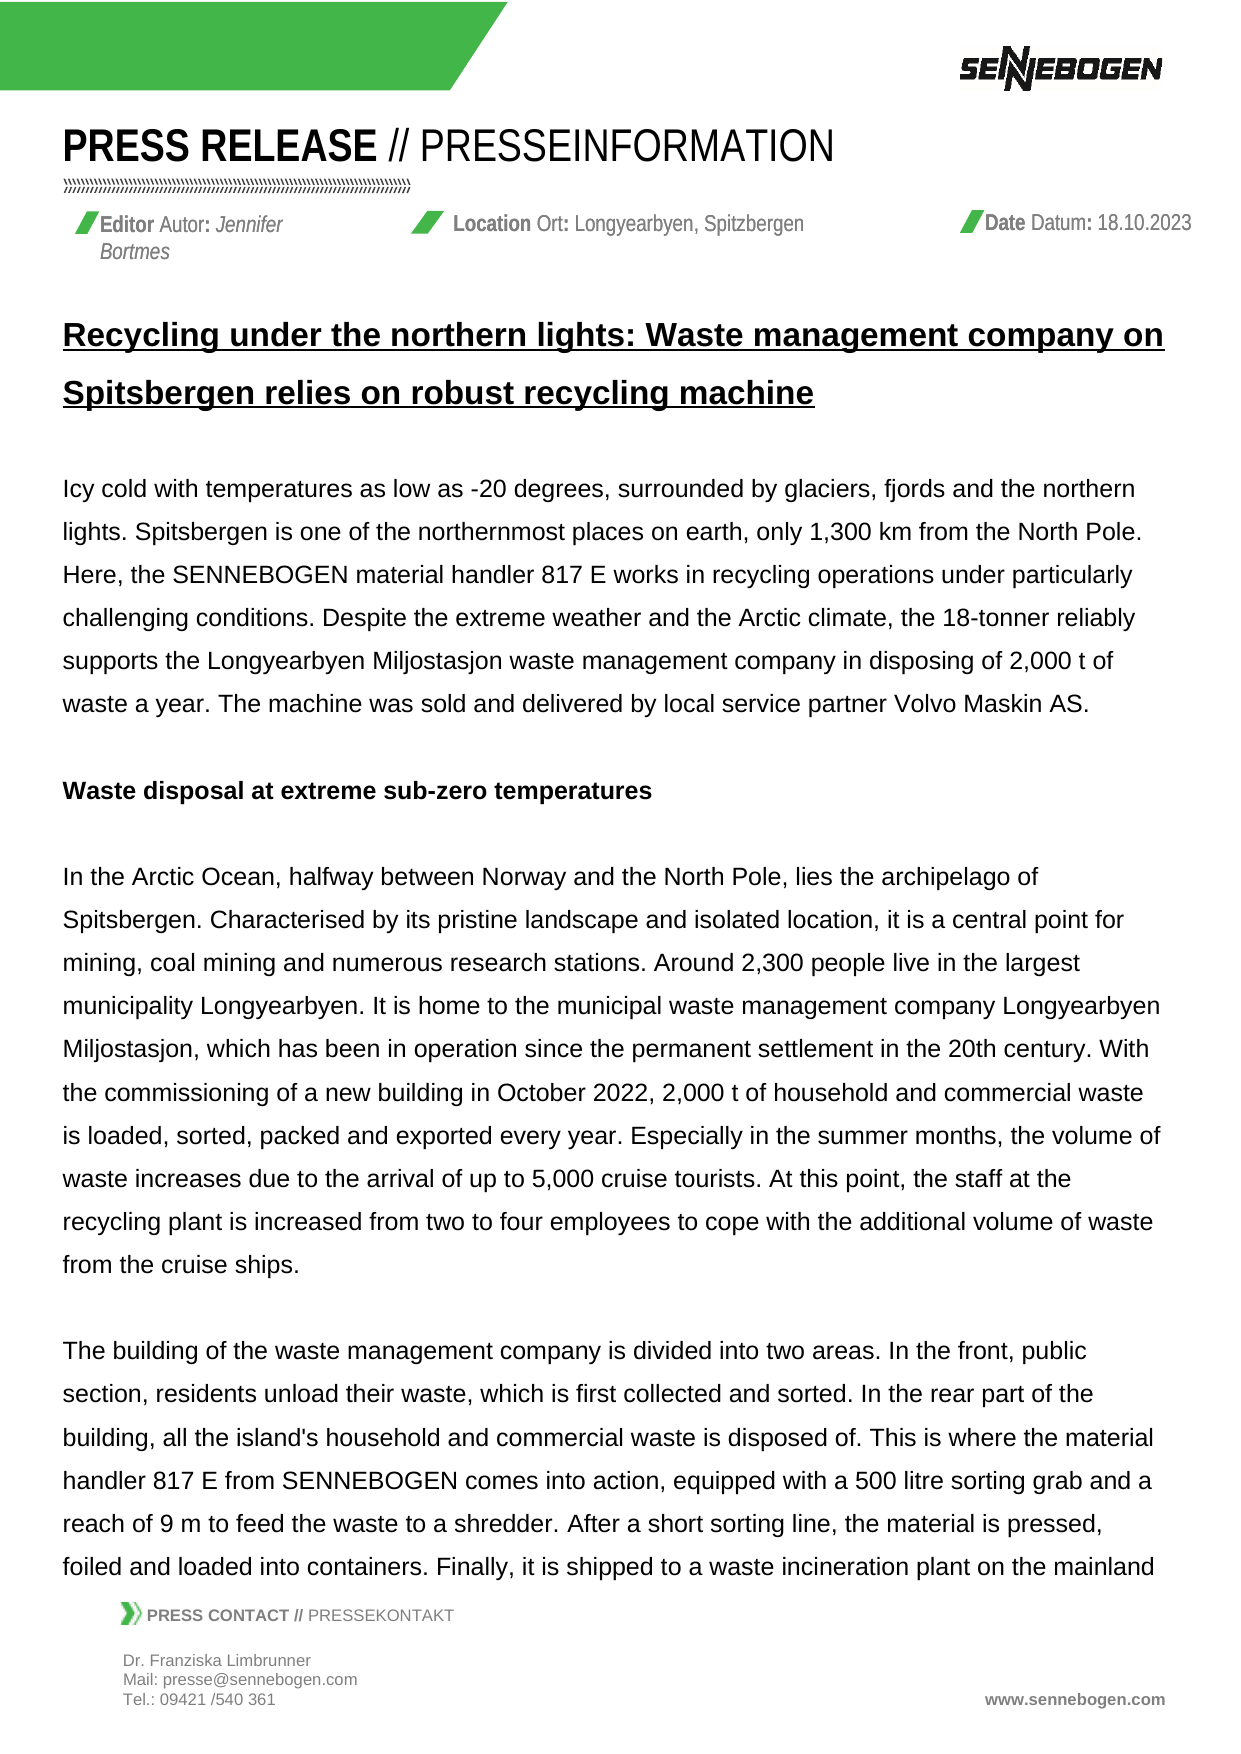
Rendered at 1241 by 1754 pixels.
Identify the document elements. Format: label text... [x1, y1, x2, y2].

text Recycling under the northern lights: Waste management company on Spitsbergen relies on robust recycling machine [62, 315, 1167, 411]
text Waste disposal at extreme sub-zero temperatures [62, 776, 1167, 804]
picture [960, 46, 1163, 91]
text Icy cold with temperatures as low as -20 degrees, surrounded by glaciers, fjords and the northern lights. Spitsbergen is one of the northernmost places on earth, only 1,300 km from the North Pole. Here, the SENNEBOGEN material handler 817 E works in recycling operations under particularly challenging conditions. Despite the extreme weather and the Arctic climate, the 18-tonner reliably supports the Longyearbyen Miljostasjon waste management company in disposing of 2,000 t of waste a year. The machine was sold and delivered by local service partner Volvo Maskin AS. [62, 474, 1167, 718]
text In the Arctic Ocean, halfway between Norway and the North Pole, lies the archipelago of Spitsbergen. Characterised by its pristine landscape and isolated location, it is a central point for mining, coal mining and numerous research stations. Around 2,300 people live in the largest municipality Longyearbyen. It is home to the municipal waste management company Longyearbyen Miljostasjon, which has been in operation since the permanent settlement in the 20th century. With the commissioning of a new building in October 2022, 2,000 t of household and commercial waste is loaded, sorted, packed and exported every year. Especially in the summer months, the volume of waste increases due to the arrival of up to 5,000 cruise tourists. At this point, the staff at the recycling plant is increased from two to four employees to cope with the additional volume of waste from the cruise ships. [62, 862, 1167, 1279]
picture [120, 1602, 143, 1625]
text Bild: [62, 208, 984, 234]
